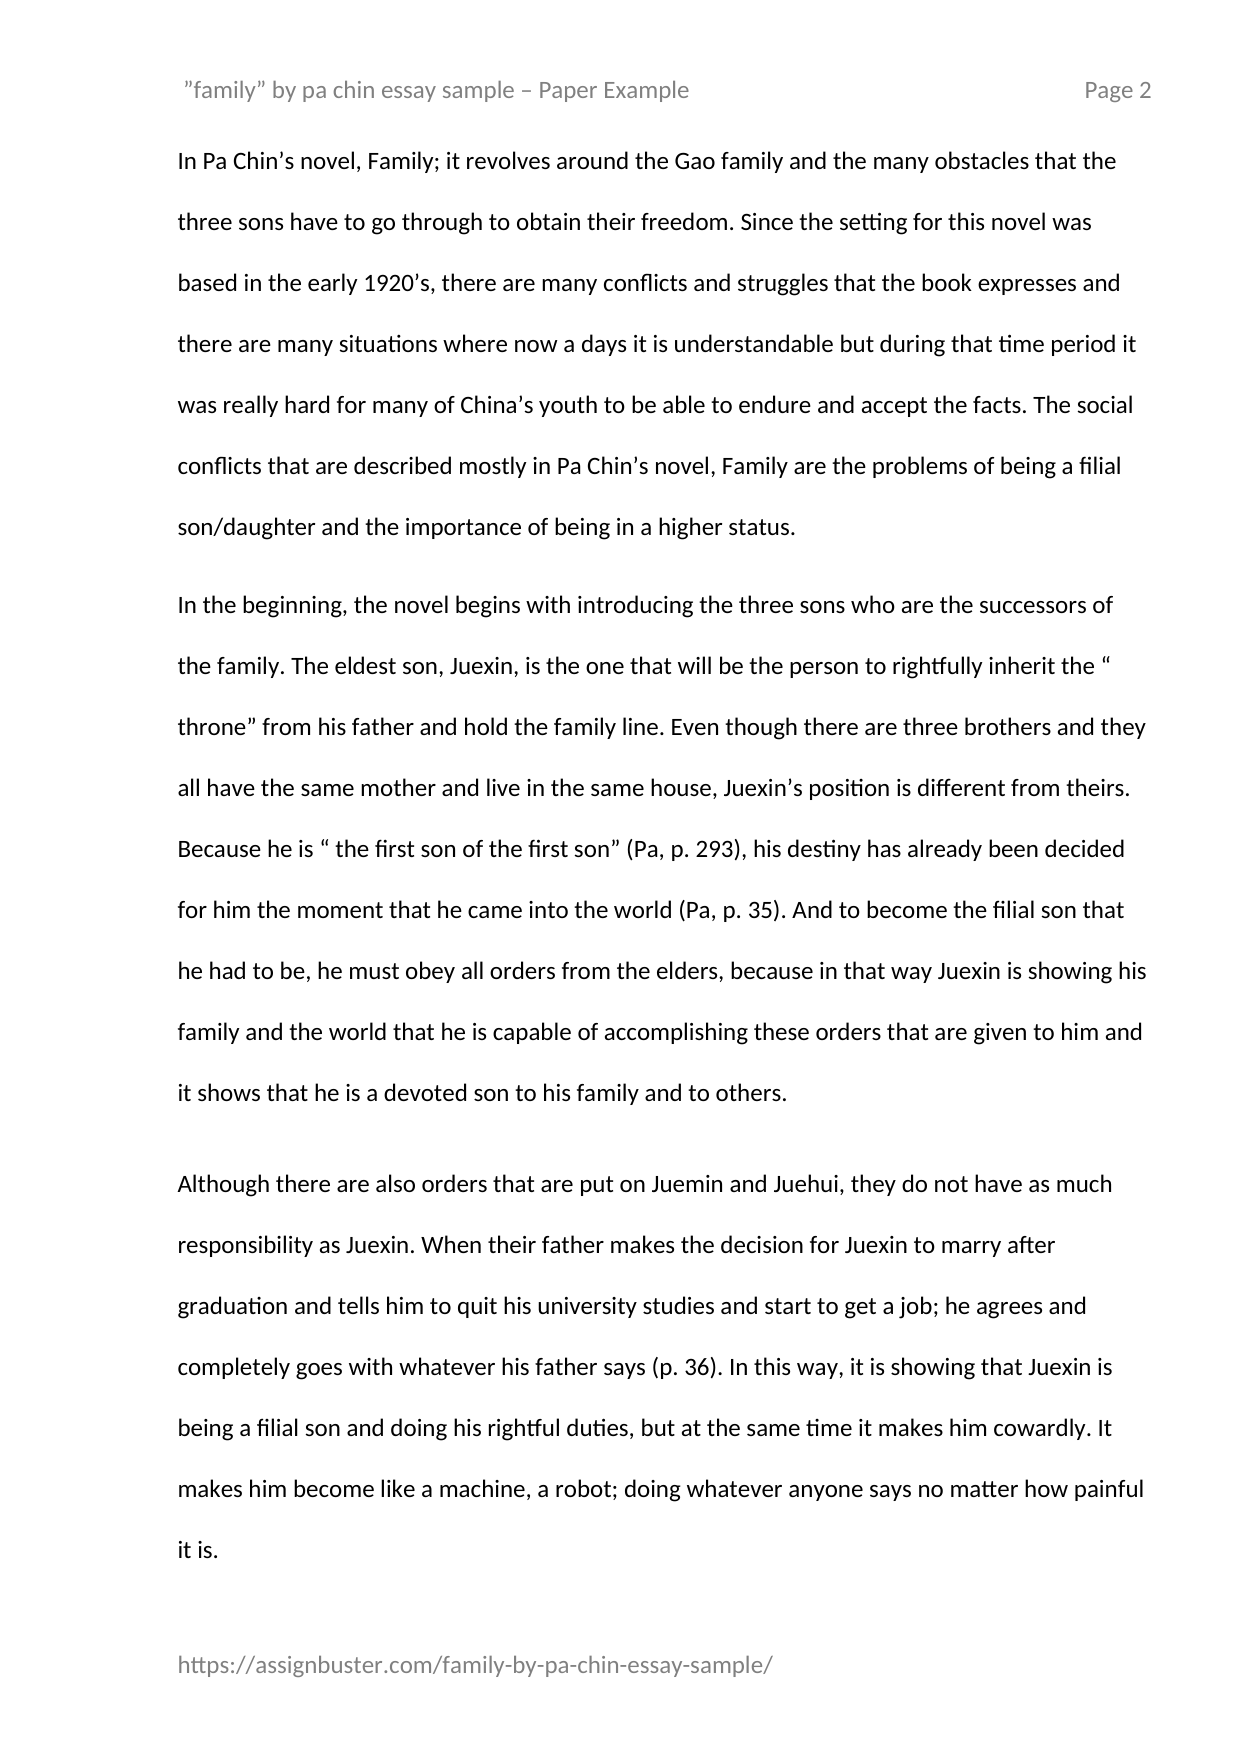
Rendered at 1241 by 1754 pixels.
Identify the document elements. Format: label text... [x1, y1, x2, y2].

text In Pa Chin’s novel, Family; it revolves around the Gao family and the many obstacles that the three sons have to go through to obtain their freedom. Since the setting for this novel was based in the early 1920’s, there are many conflicts and struggles that the book expresses and there are many situations where now a days it is understandable but during that time period it was really hard for many of China’s youth to be able to endure and accept the facts. The social conflicts that are described mostly in Pa Chin’s novel, Family are the problems of being a filial son/daughter and the importance of being in a higher status. [177, 145, 1152, 542]
text Although there are also orders that are put on Juemin and Juehui, they do not have as much responsibility as Juexin. When their father makes the decision for Juexin to marry after graduation and tells him to quit his university studies and start to get a job; he agrees and completely goes with whatever his father says (p. 36). In this way, it is showing that Juexin is being a filial son and doing his rightful duties, but at the same time it makes him cowardly. It makes him become like a machine, a robot; doing whatever anyone says no matter how painful it is. [177, 1168, 1152, 1564]
text In the beginning, the novel begins with introducing the three sons who are the successors of the family. The eldest son, Juexin, is the one that will be the person to rightfully inherit the “ throne” from his father and hold the family line. Even though there are three brothers and they all have the same mother and live in the same house, Juexin’s position is different from theirs. Because he is “ the first son of the first son” (Pa, p. 293), his destiny has already been decided for him the moment that he came into the world (Pa, p. 35). And to become the filial son that he had to be, he must obey all orders from the elders, because in that way Juexin is showing his family and the world that he is capable of accomplishing these orders that are given to him and it shows that he is a devoted son to his family and to others. [177, 589, 1152, 1108]
